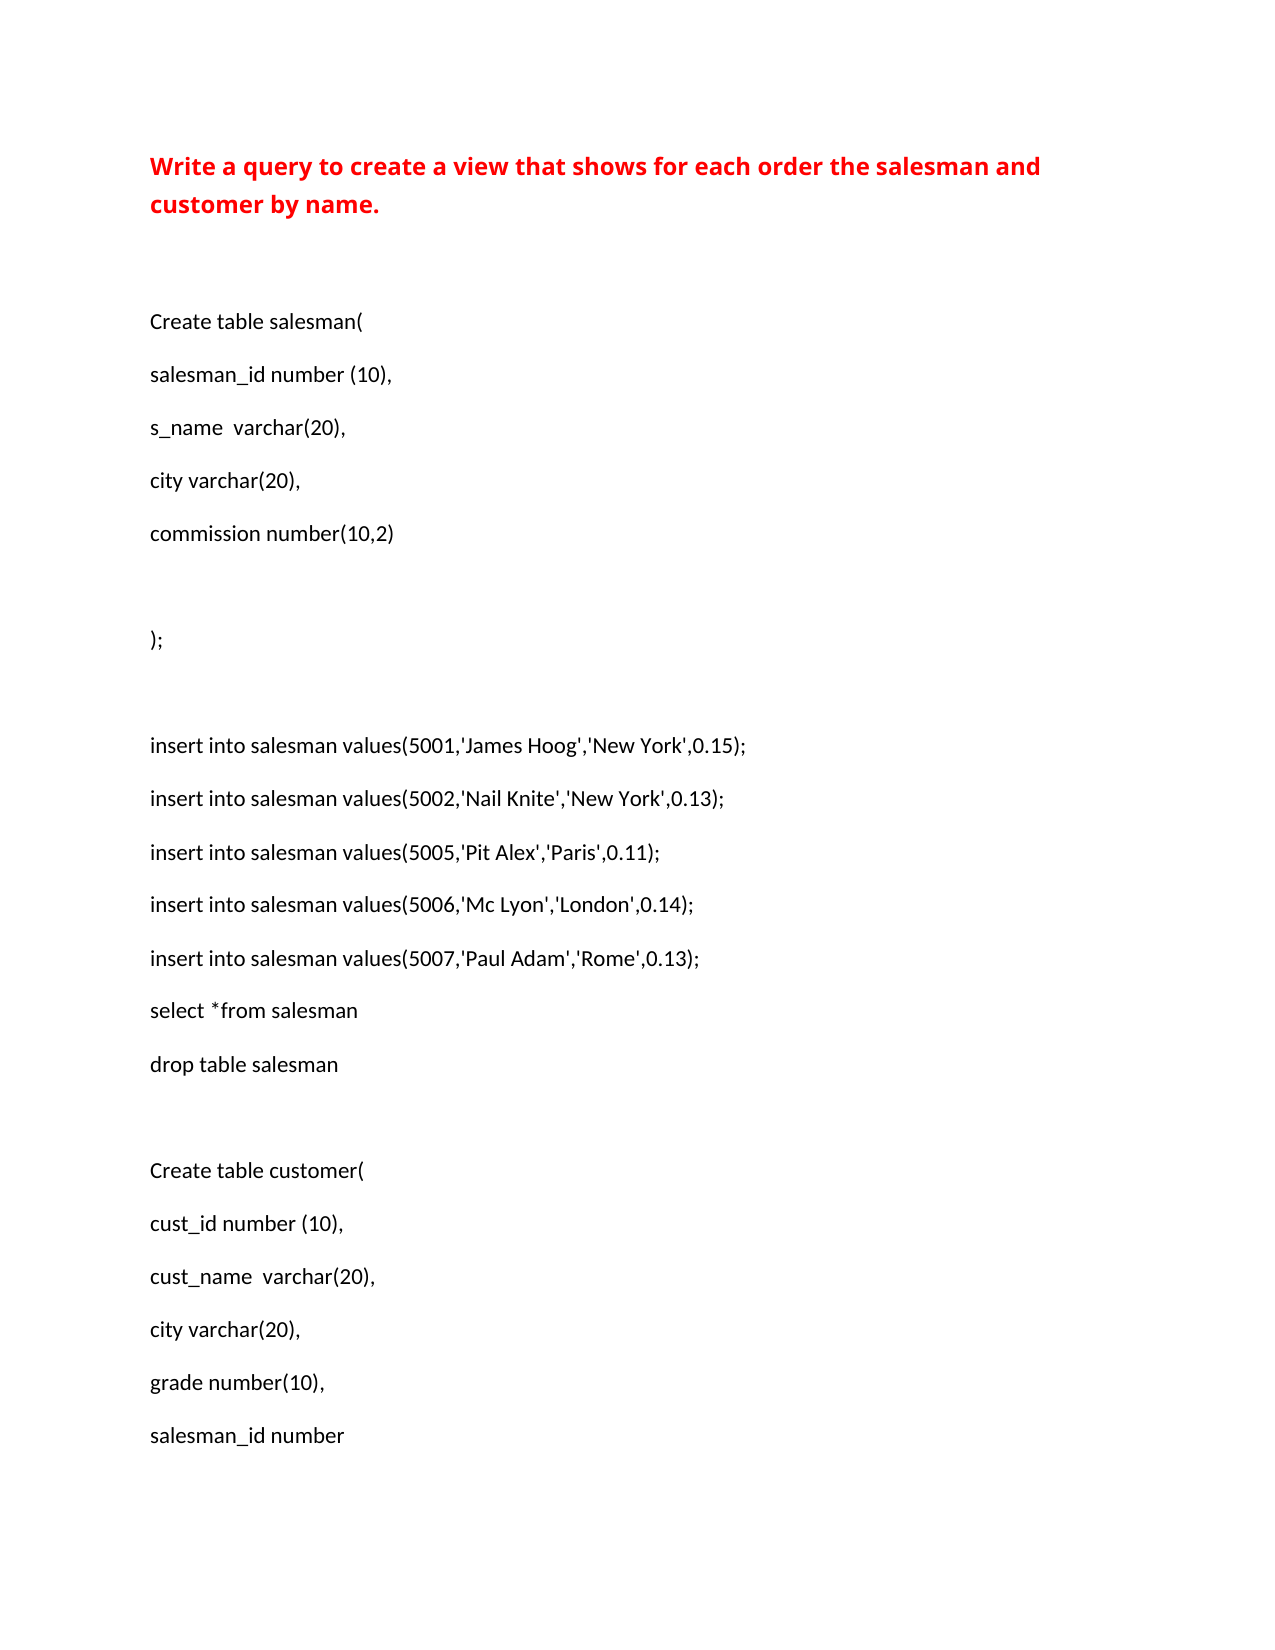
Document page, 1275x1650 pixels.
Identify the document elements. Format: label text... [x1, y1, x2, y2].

text insert into salesman values(5005,'Pit Alex','Paris',0.11); [150, 838, 1125, 866]
text drop table salesman [150, 1050, 1125, 1078]
text insert into salesman values(5006,'Mc Lyon','London',0.14); [150, 891, 1125, 919]
text city varchar(20), [150, 1315, 1125, 1343]
text commission number(10,2) [150, 519, 1125, 547]
text Write a query to create a view that shows for each order the salesman and customer by name. [150, 150, 1125, 220]
text salesman_id number [150, 1421, 1125, 1449]
text ); [150, 626, 1125, 653]
text salesman_id number (10), [150, 360, 1125, 388]
text city varchar(20), [150, 466, 1125, 494]
text insert into salesman values(5002,'Nail Knite','New York',0.13); [150, 784, 1125, 813]
text grade number(10), [150, 1368, 1125, 1396]
text Create table customer( [150, 1156, 1125, 1184]
text s_name varchar(20), [150, 413, 1125, 441]
text cust_id number (10), [150, 1209, 1125, 1237]
text insert into salesman values(5001,'James Hoog','New York',0.15); [150, 732, 1125, 759]
text Create table salesman( [150, 307, 1125, 335]
text insert into salesman values(5007,'Paul Adam','Rome',0.13); [150, 944, 1125, 972]
text cust_name varchar(20), [150, 1262, 1125, 1290]
text select *from salesman [150, 997, 1125, 1025]
